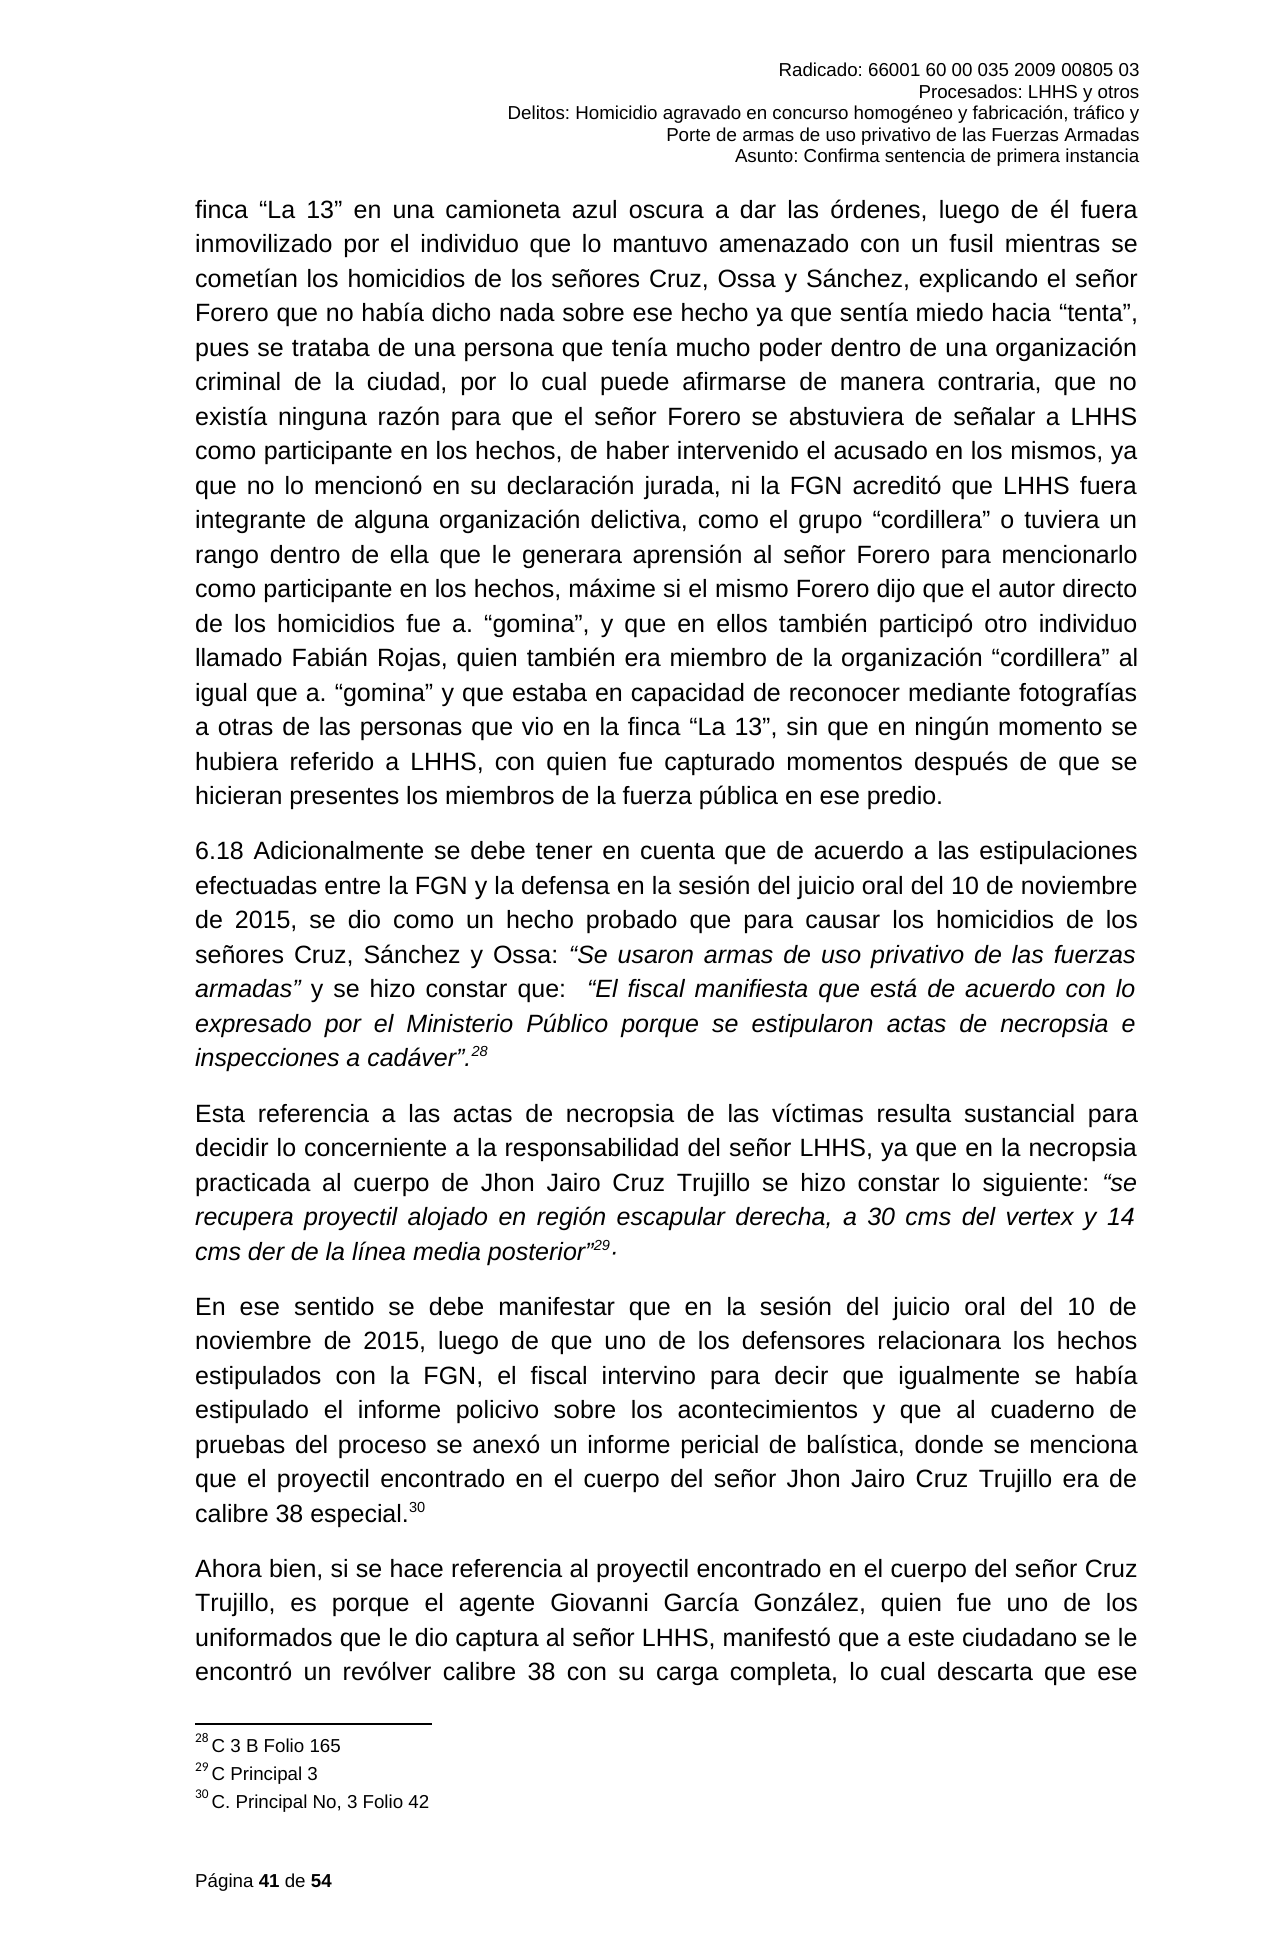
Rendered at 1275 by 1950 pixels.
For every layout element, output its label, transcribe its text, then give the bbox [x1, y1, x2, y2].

text 6.18 Adicionalmente se debe tener en cuenta que de acuerdo a las estipulaciones efectuadas entre la FGN y la defensa en la sesión del juicio oral del 10 de noviembre de 2015, se dio como un hecho probado que para causar los homicidios de los señores Cruz, Sánchez y Ossa: “Se usaron armas de uso privativo de las fuerzas armadas” y se hizo constar que: “El fiscal manifiesta que está de acuerdo con lo expresado por el Ministerio Público porque se estipularon actas de necropsia e inspecciones a cadáver”. [195, 836, 1139, 1072]
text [195, 1554, 1139, 1686]
text En ese sentido se debe manifestar que en la sesión del juicio oral del 10 de noviembre de 2015, luego de que uno de los defensores relacionara los hechos estipulados con la FGN, el fiscal intervino para decir que igualmente se había estipulado el informe policivo sobre los acontecimientos y que al cuaderno de pruebas del proceso se anexó un informe pericial de balística, donde se menciona que el proyectil encontrado en el cuerpo del señor Jhon Jairo Cruz Trujillo era de calibre 38 especial. [195, 1292, 1139, 1527]
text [195, 195, 1139, 810]
text Esta referencia a las actas de necropsia de las víctimas resulta sustancial para decidir lo concerniente a la responsabilidad del señor LHHS, ya que en la necropsia practicada al cuerpo de Jhon Jairo Cruz Trujillo se hizo constar lo siguiente: “se recupera proyectil alojado en región escapular derecha, a 30 cms del vertex y 14 cms der de la línea media posterior”· [195, 1098, 1139, 1265]
